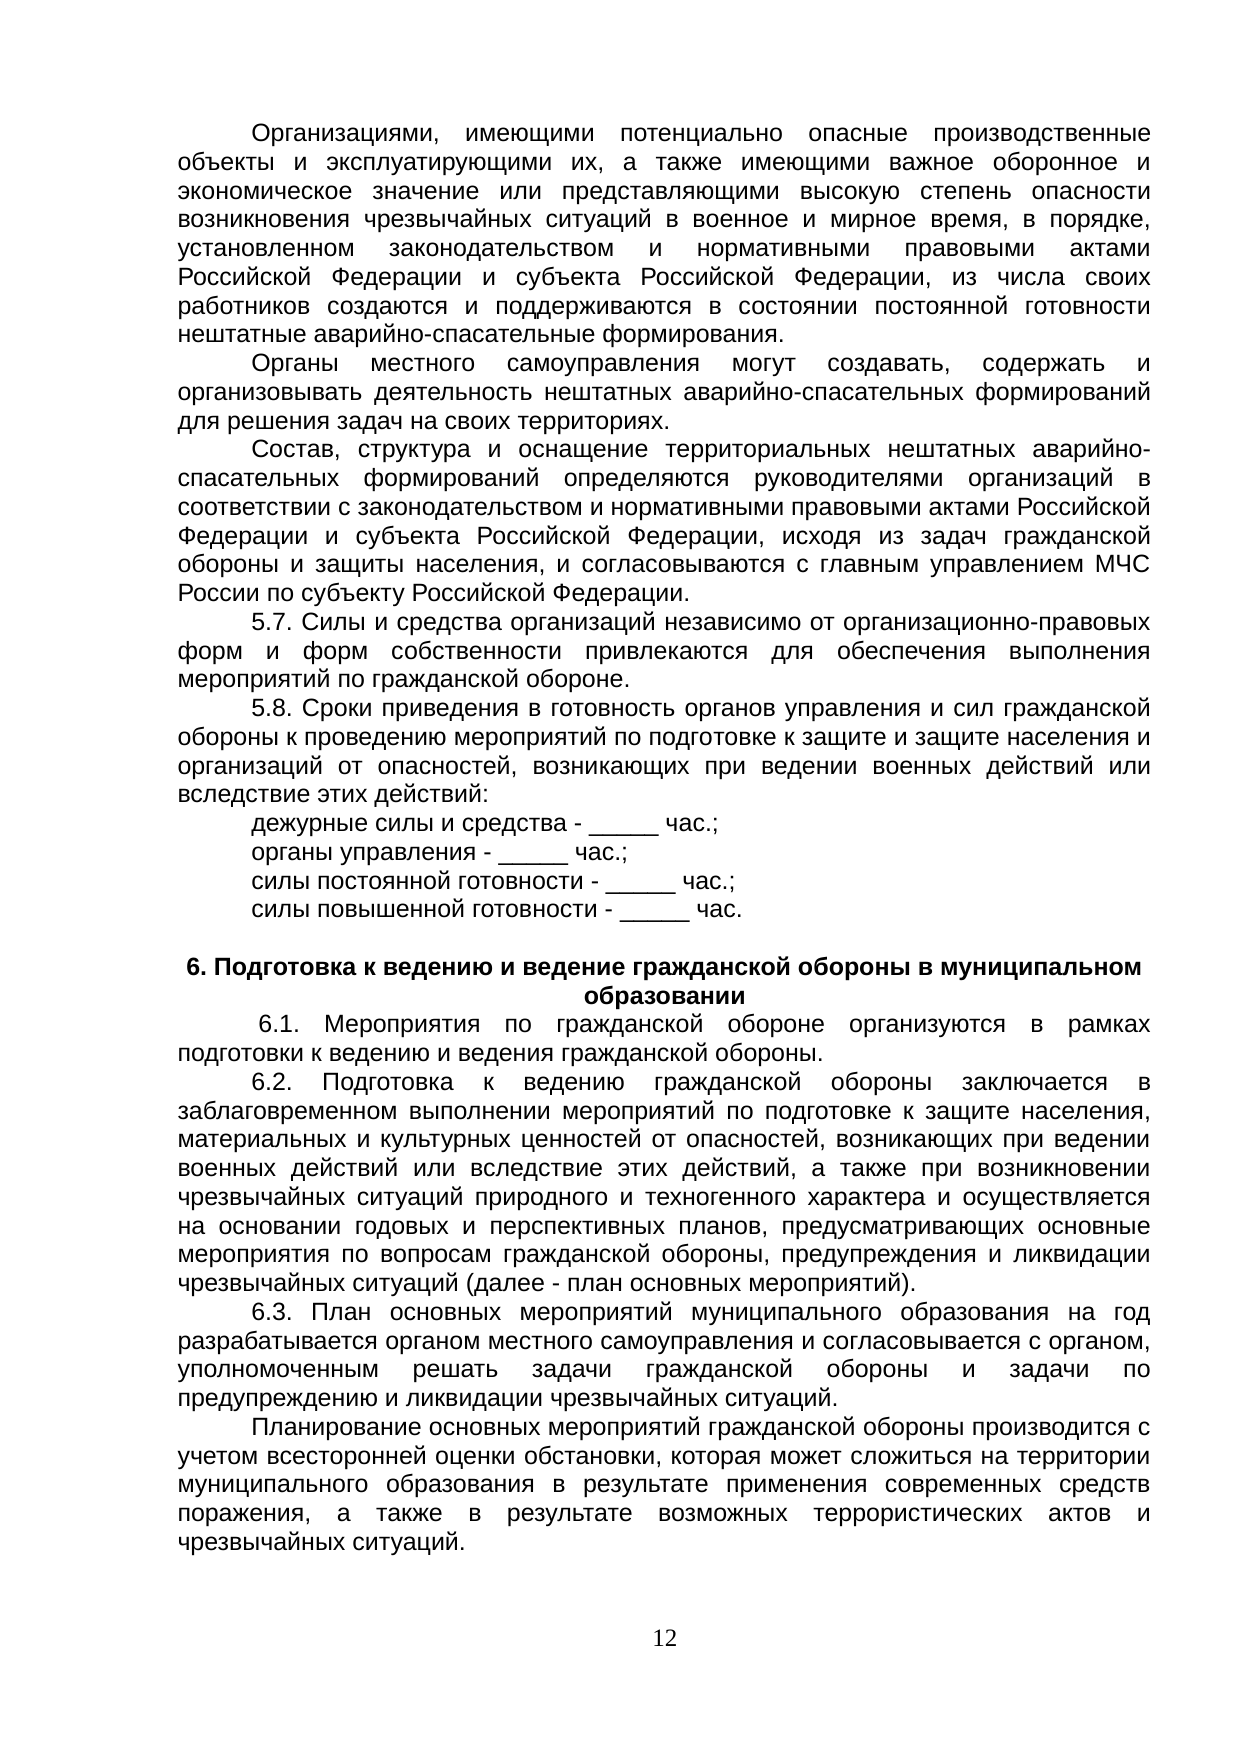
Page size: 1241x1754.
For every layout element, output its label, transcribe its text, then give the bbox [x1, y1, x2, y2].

text 6.3. План основных мероприятий муниципального образования на год разрабатывается органом местного самоуправления и согласовывается с органом, уполномоченным решать задачи гражданской обороны и задачи по предупреждению и ликвидации чрезвычайных ситуаций. [177, 1297, 1152, 1412]
text 6. Подготовка к ведению и ведение гражданской обороны в муниципальном образовании [177, 952, 1152, 1009]
text органы управления - _____ час.; [177, 837, 1152, 866]
text Планирование основных мероприятий гражданской обороны производится с учетом всесторонней оценки обстановки, которая может сложиться на территории муниципального образования в результате применения современных средств поражения, а также в результате возможных террористических актов и чрезвычайных ситуаций. [177, 1412, 1152, 1556]
text Организациями, имеющими потенциально опасные производственные объекты и эксплуатирующими их, а также имеющими важное оборонное и экономическое значение или представляющими высокую степень опасности возникновения чрезвычайных ситуаций в военное и мирное время, в порядке, установленном законодательством и нормативными правовыми актами Российской Федерации и субъекта Российской Федерации, из числа своих работников создаются и поддерживаются в состоянии постоянной готовности нештатные аварийно-спасательные формирования. [177, 118, 1152, 348]
text Органы местного самоуправления могут создавать, содержать и организовывать деятельность нештатных аварийно-спасательных формирований для решения задач на своих территориях. [177, 348, 1152, 434]
text дежурные силы и средства - _____ час.; [177, 808, 1152, 837]
text 5.8. Сроки приведения в готовность органов управления и сил гражданской обороны к проведению мероприятий по подготовке к защите и защите населения и организаций от опасностей, возникающих при ведении военных действий или вследствие этих действий: [177, 693, 1152, 808]
text 6.2. Подготовка к ведению гражданской обороны заключается в заблаговременном выполнении мероприятий по подготовке к защите населения, материальных и культурных ценностей от опасностей, возникающих при ведении военных действий или вследствие этих действий, а также при возникновении чрезвычайных ситуаций природного и техногенного характера и осуществляется на основании годовых и перспективных планов, предусматривающих основные мероприятия по вопросам гражданской обороны, предупреждения и ликвидации чрезвычайных ситуаций (далее - план основных мероприятий). [177, 1067, 1152, 1297]
text 5.7. Силы и средства организаций независимо от организационно-правовых форм и форм собственности привлекаются для обеспечения выполнения мероприятий по гражданской обороне. [177, 607, 1152, 693]
text силы повышенной готовности - _____ час. [177, 894, 1152, 923]
text силы постоянной готовности - _____ час.; [177, 866, 1152, 894]
text Состав, структура и оснащение территориальных нештатных аварийно-спасательных формирований определяются руководителями организаций в соответствии с законодательством и нормативными правовыми актами Российской Федерации и субъекта Российской Федерации, исходя из задач гражданской обороны и защиты населения, и согласовываются с главным управлением МЧС России по субъекту Российской Федерации. [177, 434, 1152, 607]
text 6.1. Мероприятия по гражданской обороне организуются в рамках подготовки к ведению и ведения гражданской обороны. [177, 1009, 1152, 1067]
